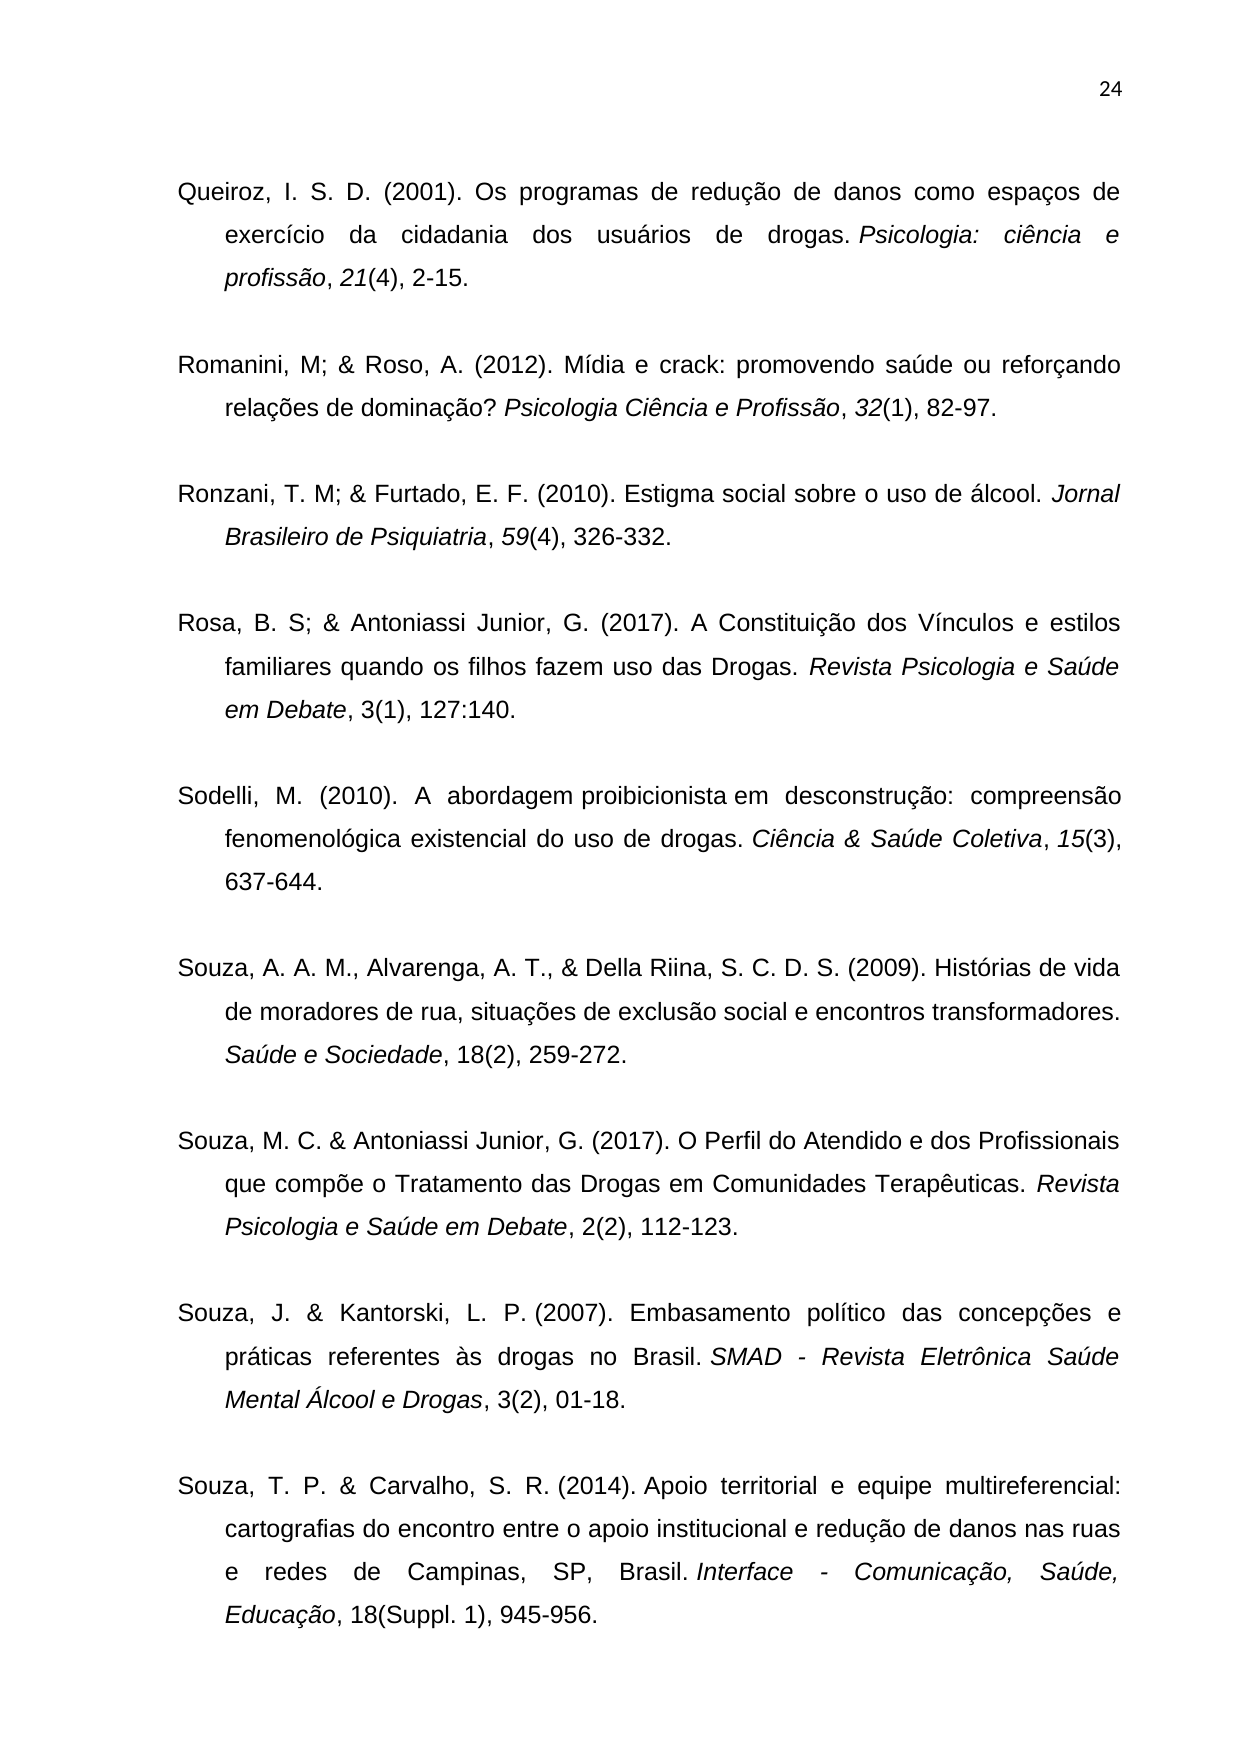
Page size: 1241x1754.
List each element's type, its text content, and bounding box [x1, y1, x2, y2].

text Souza, A. A. M., Alvarenga, A. T., & Della Riina, S. C. D. S. (2009). Histórias de vida de moradores de rua, situações de exclusão social e encontros transformadores. Saúde e Sociedade, 18(2), 259-272. [177, 982, 1122, 1068]
text Souza, T. P. & Carvalho, S. R. (2014). Apoio territorial e equipe multireferencial: cartografias do encontro entre o apoio institucional e redução de danos nas ruas e redes de Campinas, SP, Brasil. Interface - Comunicação, Saúde, Educação, 18(Suppl. 1), 945-956. [177, 1471, 1122, 1629]
text Rosa, B. S; & Antoniassi Junior, G. (2017). A Constituição dos Vínculos e estilos familiares quando os filhos fazem uso das Drogas. Revista Psicologia e Saúde em Debate, 3(1), 127:140. [177, 637, 1122, 723]
text Ronzani, T. M; & Furtado, E. F. (2010). Estigma social sobre o uso de álcool. Jornal Brasileiro de Psiquiatria, 59(4), 326-332. [177, 479, 1122, 551]
text Romanini, M; & Roso, A. (2012). Mídia e crack: promovendo saúde ou reforçando relações de dominação? Psicologia Ciência e Profissão, 32(1), 82-97. [177, 378, 1122, 422]
text Sodelli, M. (2010). A abordagem proibicionista em desconstrução: compreensão fenomenológica existencial do uso de drogas. Ciência & Saúde Coletiva, 15(3), 637-644. [177, 781, 1122, 896]
text Souza, J. & Kantorski, L. P. (2007). Embasamento político das concepções e práticas referentes às drogas no Brasil. SMAD - Revista Eletrônica Saúde Mental Álcool e Drogas, 3(2), 01-18. [177, 1327, 1122, 1413]
text Souza, M. C. & Antoniassi Junior, G. (2017). O Perfil do Atendido e dos Profissionais que compõe o Tratamento das Drogas em Comunidades Terapêuticas. Revista Psicologia e Saúde em Debate, 2(2), 112-123. [177, 1155, 1122, 1241]
text Queiroz, I. S. D. (2001). Os programas de redução de danos como espaços de exercício da cidadania dos usuários de drogas. Psicologia: ciência e profissão, 21(4), 2-15. [177, 206, 1122, 292]
